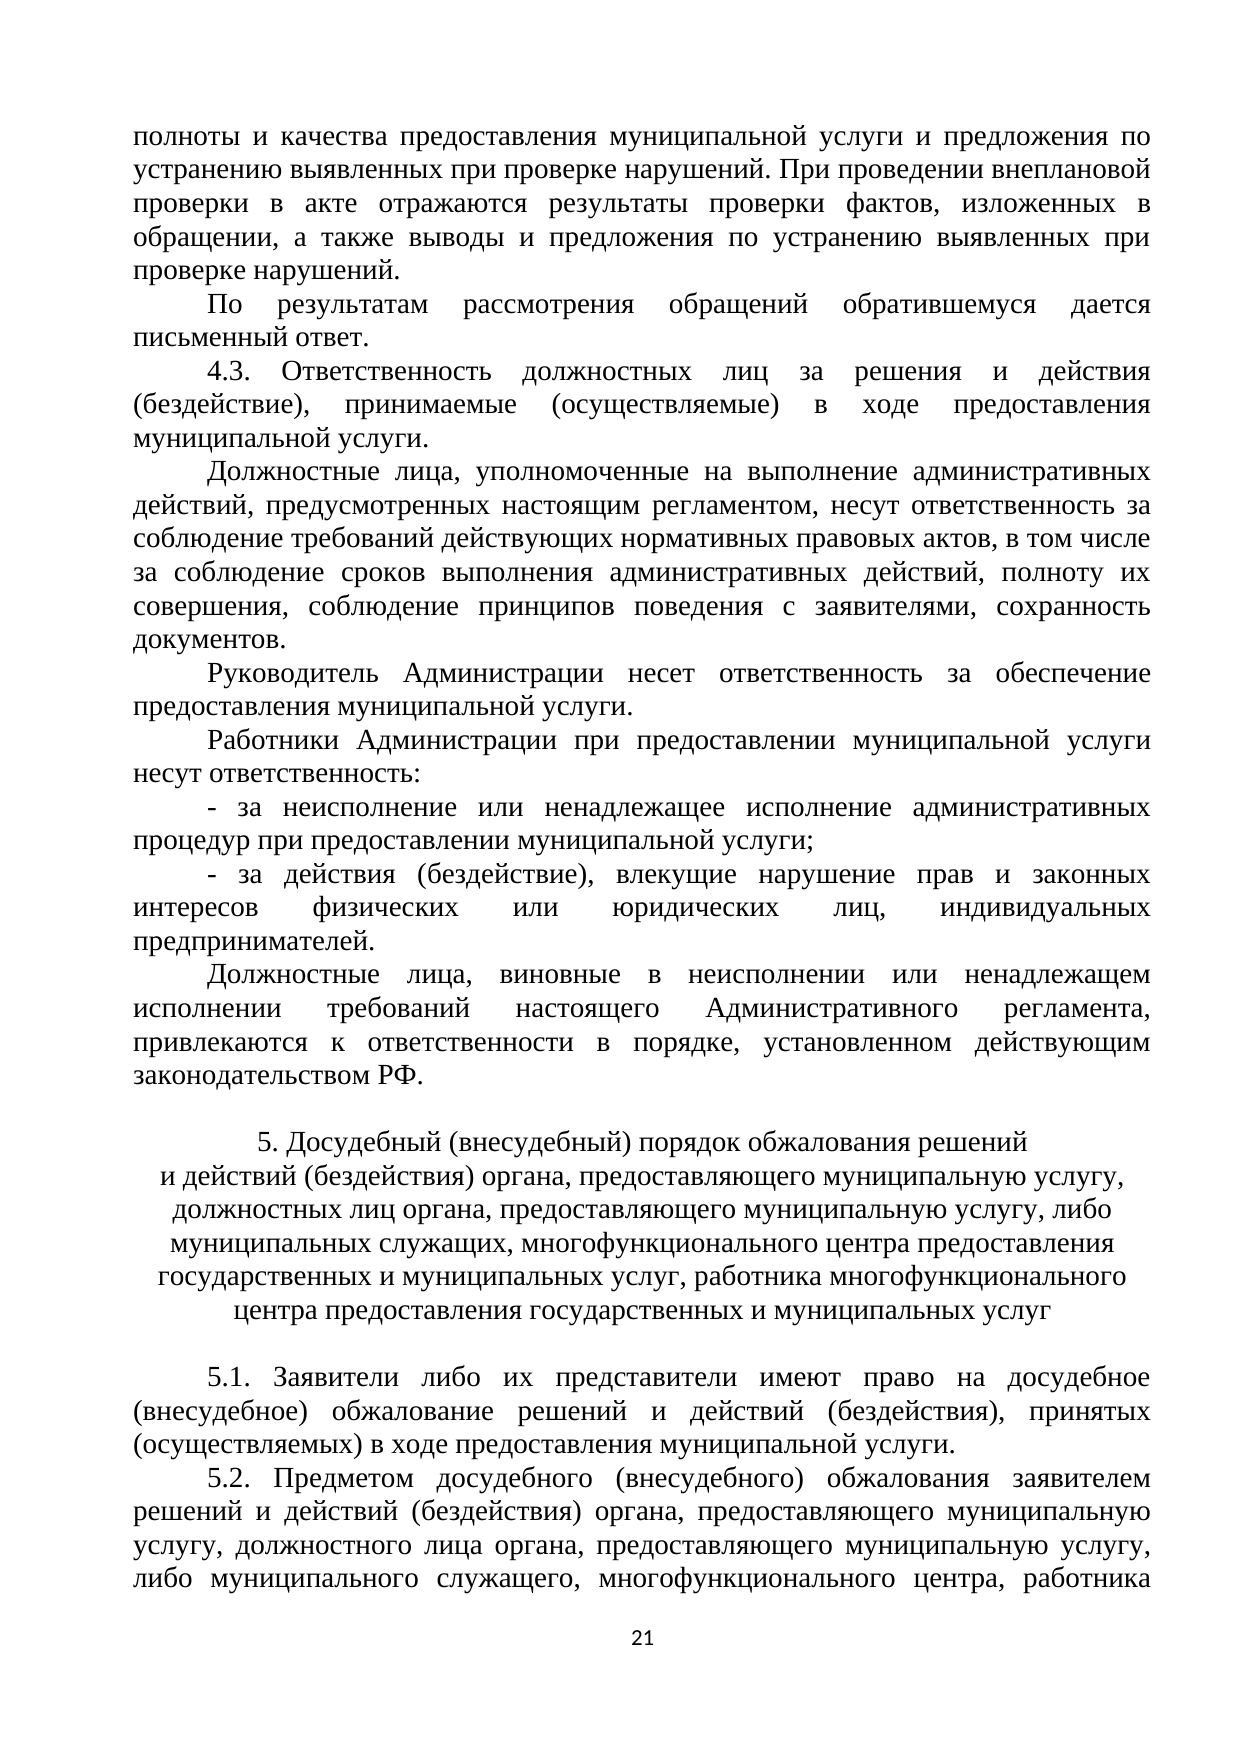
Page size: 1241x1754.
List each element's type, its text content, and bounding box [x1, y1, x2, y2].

text Должностные лица, виновные в неисполнении или ненадлежащем исполнении требований настоящего Административного регламента, привлекаются к ответственности в порядке, установленном действующим законодательством РФ. [133, 957, 1152, 1091]
text - за действия (бездействие), влекущие нарушение прав и законных интересов физических или юридических лиц, индивидуальных предпринимателей. [133, 856, 1152, 957]
text 5.1. Заявители либо их представители имеют право на досудебное (внесудебное) обжалование решений и действий (бездействия), принятых (осуществляемых) в ходе предоставления муниципальной услуги. [133, 1359, 1152, 1460]
text Работники Администрации при предоставлении муниципальной услуги несут ответственность: [133, 722, 1152, 789]
text 5. Досудебный (внесудебный) порядок обжалования решений [133, 1124, 1152, 1158]
text 4.3. Ответственность должностных лиц за решения и действия (бездействие), принимаемые (осуществляемые) в ходе предоставления муниципальной услуги. [133, 353, 1152, 453]
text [133, 118, 1152, 286]
text и действий (бездействия) органа, предоставляющего муниципальную услугу, должностных лиц органа, предоставляющего муниципальную услугу, либо муниципальных служащих, многофункционального центра предоставления государственных и муниципальных услуг, работника многофункционального центра предоставления государственных и муниципальных услуг [133, 1158, 1152, 1326]
text По результатам рассмотрения обращений обратившемуся дается письменный ответ. [133, 286, 1152, 353]
text Должностные лица, уполномоченные на выполнение административных действий, предусмотренных настоящим регламентом, несут ответственность за соблюдение требований действующих нормативных правовых актов, в том числе за соблюдение сроков выполнения административных действий, полноту их совершения, соблюдение принципов поведения с заявителями, сохранность документов. [133, 453, 1152, 655]
text Руководитель Администрации несет ответственность за обеспечение предоставления муниципальной услуги. [133, 655, 1152, 722]
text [133, 1460, 1152, 1594]
text - за неисполнение или ненадлежащее исполнение административных процедур при предоставлении муниципальной услуги; [133, 789, 1152, 856]
